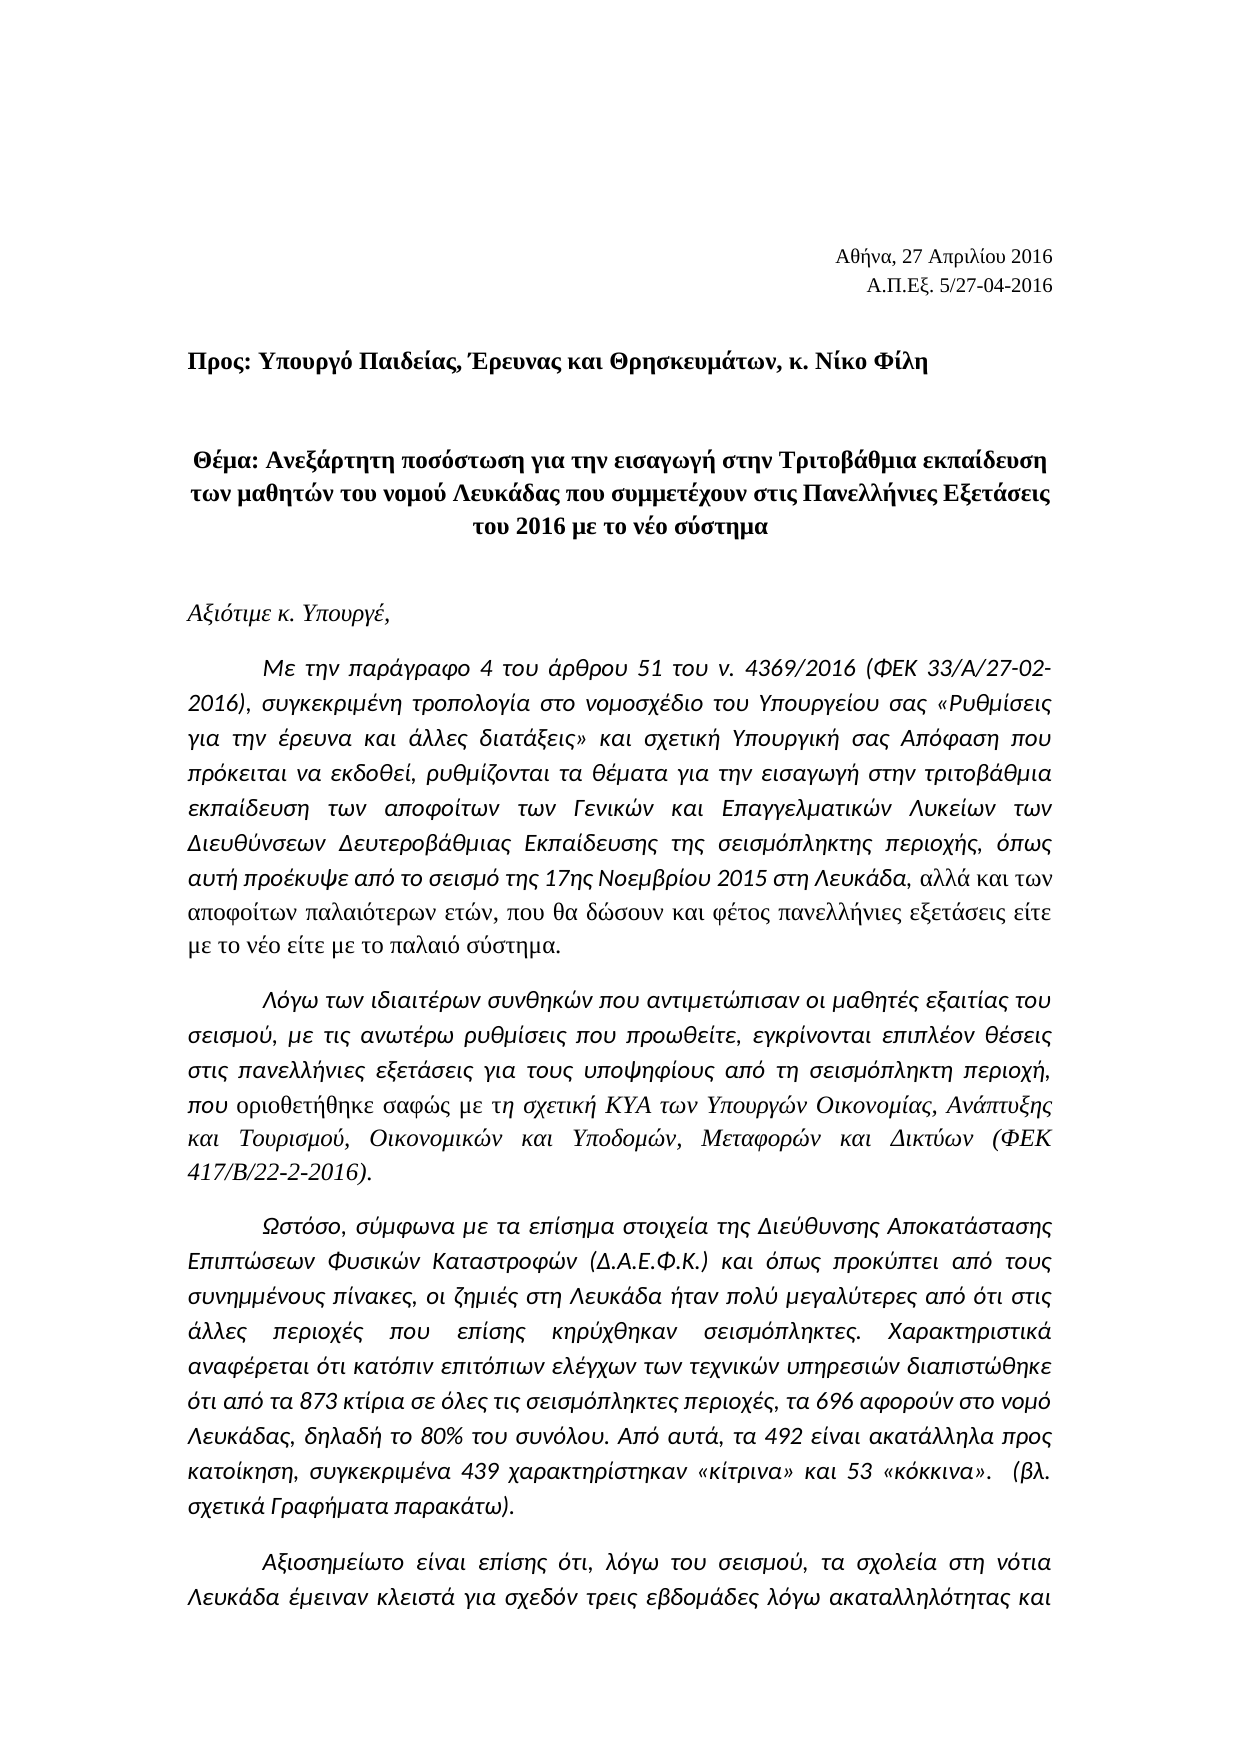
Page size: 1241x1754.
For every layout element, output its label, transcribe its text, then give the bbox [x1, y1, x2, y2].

text Αθήνα, 27 Απριλίου 2016 [187, 244, 1053, 268]
text Λόγω των ιδιαιτέρων συνθηκών που αντιμετώπισαν οι μαθητές εξαιτίας του σεισμού, με τις ανωτέρω ρυθμίσεις που προωθείτε, εγκρίνονται επιπλέον θέσεις στις πανελλήνιες εξετάσεις για τους υποψηφίους από τη σεισμόπληκτη περιοχή, που οριοθετήθηκε σαφώς με τη σχετική ΚΥΑ των Υπουργών Οικονομίας, Ανάπτυξης και Τουρισμού, Οικονομικών και Υποδομών, Μεταφορών και Δικτύων (ΦΕΚ 417/Β/22-2-2016). [187, 984, 1053, 1185]
text Αξιότιμε κ. Υπουργέ, [187, 598, 1053, 627]
text Με την παράγραφο 4 του άρθρου 51 του ν. 4369/2016 (ΦΕΚ 33/Α/27-02-2016), συγκεκριμένη τροπολογία στο νομοσχέδιο του Υπουργείου σας «Ρυθμίσεις για την έρευνα και άλλες διατάξεις» και σχετική Υπουργική σας Απόφαση που πρόκειται να εκδοθεί, ρυθμίζονται τα θέματα για την εισαγωγή στην τριτοβάθμια εκπαίδευση των αποφοίτων των Γενικών και Επαγγελματικών Λυκείων των Διευθύνσεων Δευτεροβάθμιας Εκπαίδευσης της σεισμόπληκτης περιοχής, όπως αυτή προέκυψε από το σεισμό της 17ης Νοεμβρίου 2015 στη Λευκάδα, αλλά και των αποφοίτων παλαιότερων ετών, που θα δώσουν και φέτος πανελλήνιες εξετάσεις είτε με το νέο είτε με το παλαιό σύστημα. [187, 652, 1053, 959]
text Προς: Υπουργό Παιδείας, Έρευνας και Θρησκευμάτων, κ. Νίκο Φίλη [187, 346, 1053, 375]
text Θέμα: Ανεξάρτητη ποσόστωση για την εισαγωγή στην Τριτοβάθμια εκπαίδευση των μαθητών του νομού Λευκάδας που συμμετέχουν στις Πανελλήνιες Εξετάσεις του 2016 με το νέο σύστημα [187, 445, 1053, 540]
text Α.Π.Εξ. 5/27-04-2016 [187, 273, 1053, 297]
text Ωστόσο, σύμφωνα με τα επίσημα στοιχεία της Διεύθυνσης Αποκατάστασης Επιπτώσεων Φυσικών Καταστροφών (Δ.Α.Ε.Φ.Κ.) και όπως προκύπτει από τους συνημμένους πίνακες, οι ζημιές στη Λευκάδα ήταν πολύ μεγαλύτερες από ότι στις άλλες περιοχές που επίσης κηρύχθηκαν σεισμόπληκτες. Χαρακτηριστικά αναφέρεται ότι κατόπιν επιτόπιων ελέγχων των τεχνικών υπηρεσιών διαπιστώθηκε ότι από τα 873 κτίρια σε όλες τις σεισμόπληκτες περιοχές, τα 696 αφορούν στο νομό Λευκάδας, δηλαδή το 80% του συνόλου. Από αυτά, τα 492 είναι ακατάλληλα προς κατοίκηση, συγκεκριμένα 439 χαρακτηρίστηκαν «κίτρινα» και 53 «κόκκινα». (βλ. σχετικά Γραφήματα παρακάτω). [187, 1210, 1053, 1521]
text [187, 1546, 1053, 1612]
